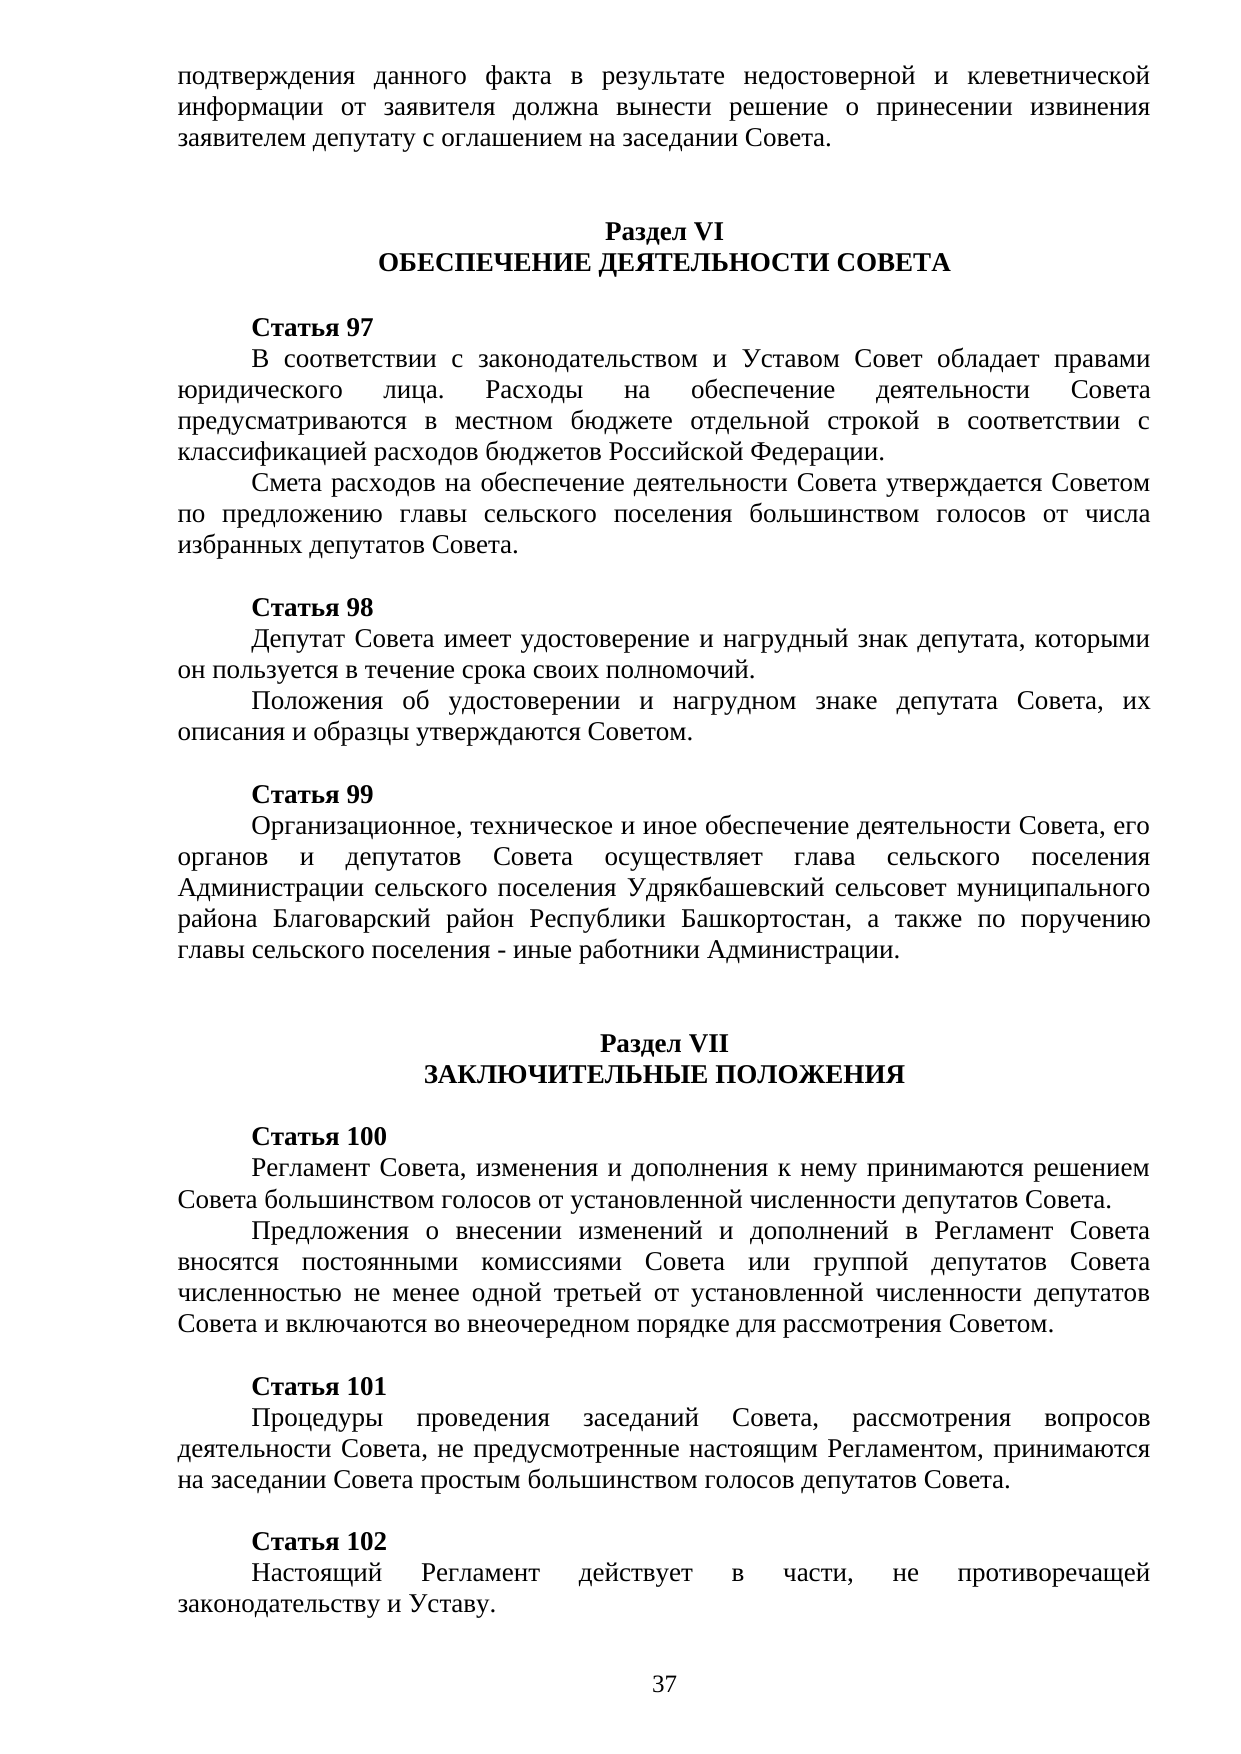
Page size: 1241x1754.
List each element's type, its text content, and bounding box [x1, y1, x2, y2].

text Статья 97 [177, 311, 1152, 342]
text Процедуры проведения заседаний Совета, рассмотрения вопросов деятельности Совета, не предусмотренные настоящим Регламентом, принимаются на заседании Совета простым большинством голосов депутатов Совета. [177, 1401, 1152, 1494]
subtitle Раздел VII [177, 1027, 1152, 1058]
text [177, 59, 1152, 152]
text Статья 100 [177, 1120, 1152, 1152]
text В соответствии с законодательством и Уставом Совет обладает правами юридического лица. Расходы на обеспечение деятельности Совета предусматриваются в местном бюджете отдельной строкой в соответствии с классификацией расходов бюджетов Российской Федерации. [177, 342, 1152, 466]
text Статья 98 [177, 591, 1152, 622]
subtitle ОБЕСПЕЧЕНИЕ ДЕЯТЕЛЬНОСТИ СОВЕТА [177, 246, 1152, 277]
text Депутат Совета имеет удостоверение и нагрудный знак депутата, которыми он пользуется в течение срока своих полномочий. [177, 622, 1152, 684]
subtitle Раздел VI [177, 215, 1152, 246]
text Статья 101 [177, 1369, 1152, 1401]
text Смета расходов на обеспечение деятельности Совета утверждается Советом по предложению главы сельского поселения большинством голосов от числа избранных депутатов Совета. [177, 466, 1152, 560]
text Настоящий Регламент действует в части, не противоречащей законодательству и Уставу. [177, 1556, 1152, 1619]
text Организационное, техническое и иное обеспечение деятельности Совета, его органов и депутатов Совета осуществляет глава сельского поселения Администрации сельского поселения Удрякбашевский сельсовет муниципального района Благоварский район Республики Башкортостан, а также по поручению главы сельского поселения - иные работники Администрации. [177, 809, 1152, 965]
subtitle ЗАКЛЮЧИТЕЛЬНЫЕ ПОЛОЖЕНИЯ [177, 1058, 1152, 1089]
text Предложения о внесении изменений и дополнений в Регламент Совета вносятся постоянными комиссиями Совета или группой депутатов Совета численностью не менее одной третьей от установленной численности депутатов Совета и включаются во внеочередном порядке для рассмотрения Советом. [177, 1214, 1152, 1338]
text Статья 99 [177, 778, 1152, 809]
text Статья 102 [177, 1525, 1152, 1556]
text Положения об удостоверении и нагрудном знаке депутата Совета, их описания и образцы утверждаются Советом. [177, 684, 1152, 747]
text Регламент Совета, изменения и дополнения к нему принимаются решением Совета большинством голосов от установленной численности депутатов Совета. [177, 1152, 1152, 1214]
